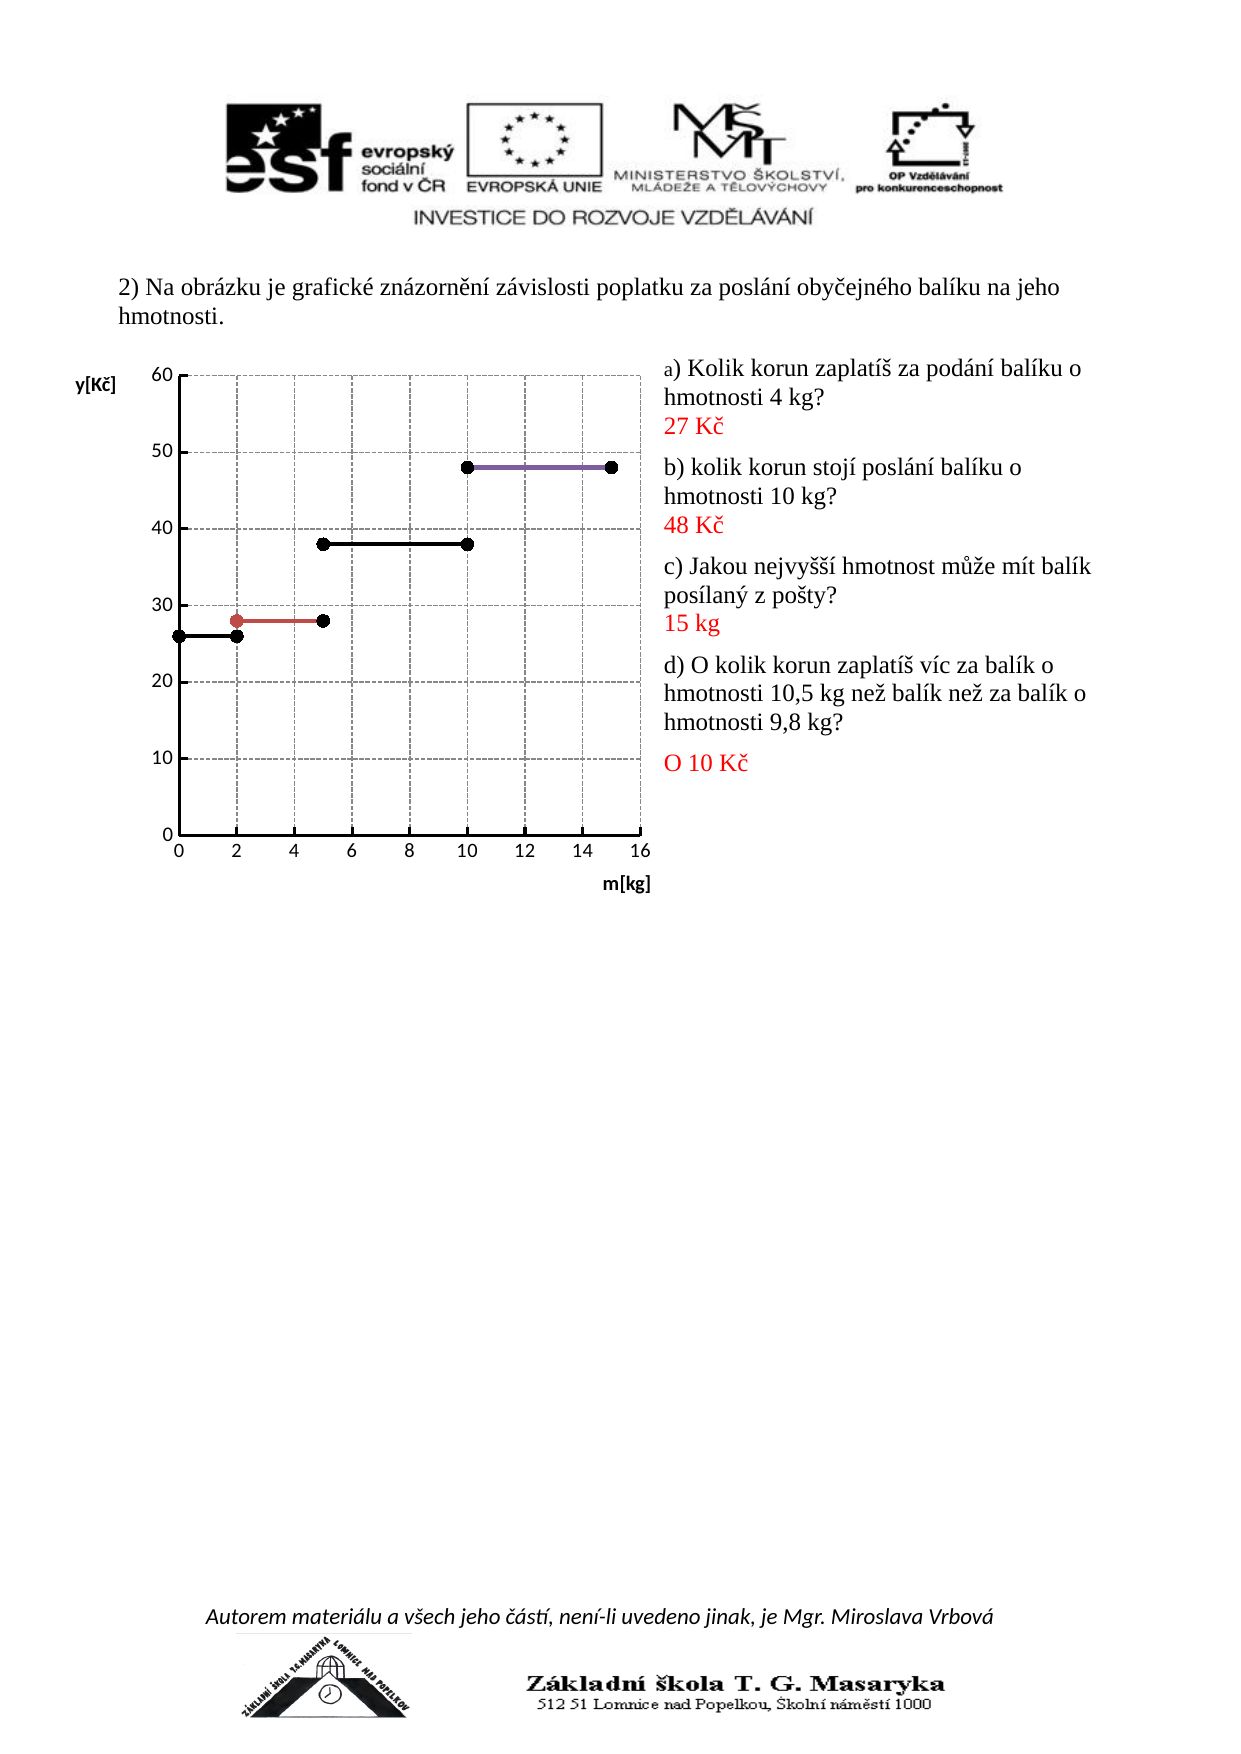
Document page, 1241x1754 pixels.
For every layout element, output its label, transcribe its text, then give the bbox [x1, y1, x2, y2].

picture [508, 1659, 967, 1724]
text c) Jakou nejvyšší hmotnost může mít balík posílaný z pošty? 15 kg [118, 551, 178, 637]
text d) O kolik korun zaplatíš víc za balík o hmotnosti 10,5 kg než balík než za balík o hmotnosti 9,8 kg? [181, 650, 1122, 736]
text O 10 Kč [181, 748, 1122, 777]
picture [232, 1630, 415, 1724]
text 2) Na obrázku je grafické znázornění závislosti poplatku za poslání obyčejného balíku na jeho hmotnosti. [118, 272, 1122, 329]
text b) kolik korun stojí poslání balíku o hmotnosti 10 kg? 48 Kč [118, 452, 178, 538]
text b) kolik korun stojí poslání balíku o hmotnosti 10 kg? 48 Kč [181, 452, 1122, 538]
picture [182, 73, 1058, 244]
text O 10 Kč [118, 748, 178, 777]
text a) Kolik korun zaplatíš za podání balíku o hmotnosti 4 kg? 27 Kč [118, 353, 1122, 440]
text c) Jakou nejvyšší hmotnost může mít balík posílaný z pošty? 15 kg [181, 551, 1122, 637]
